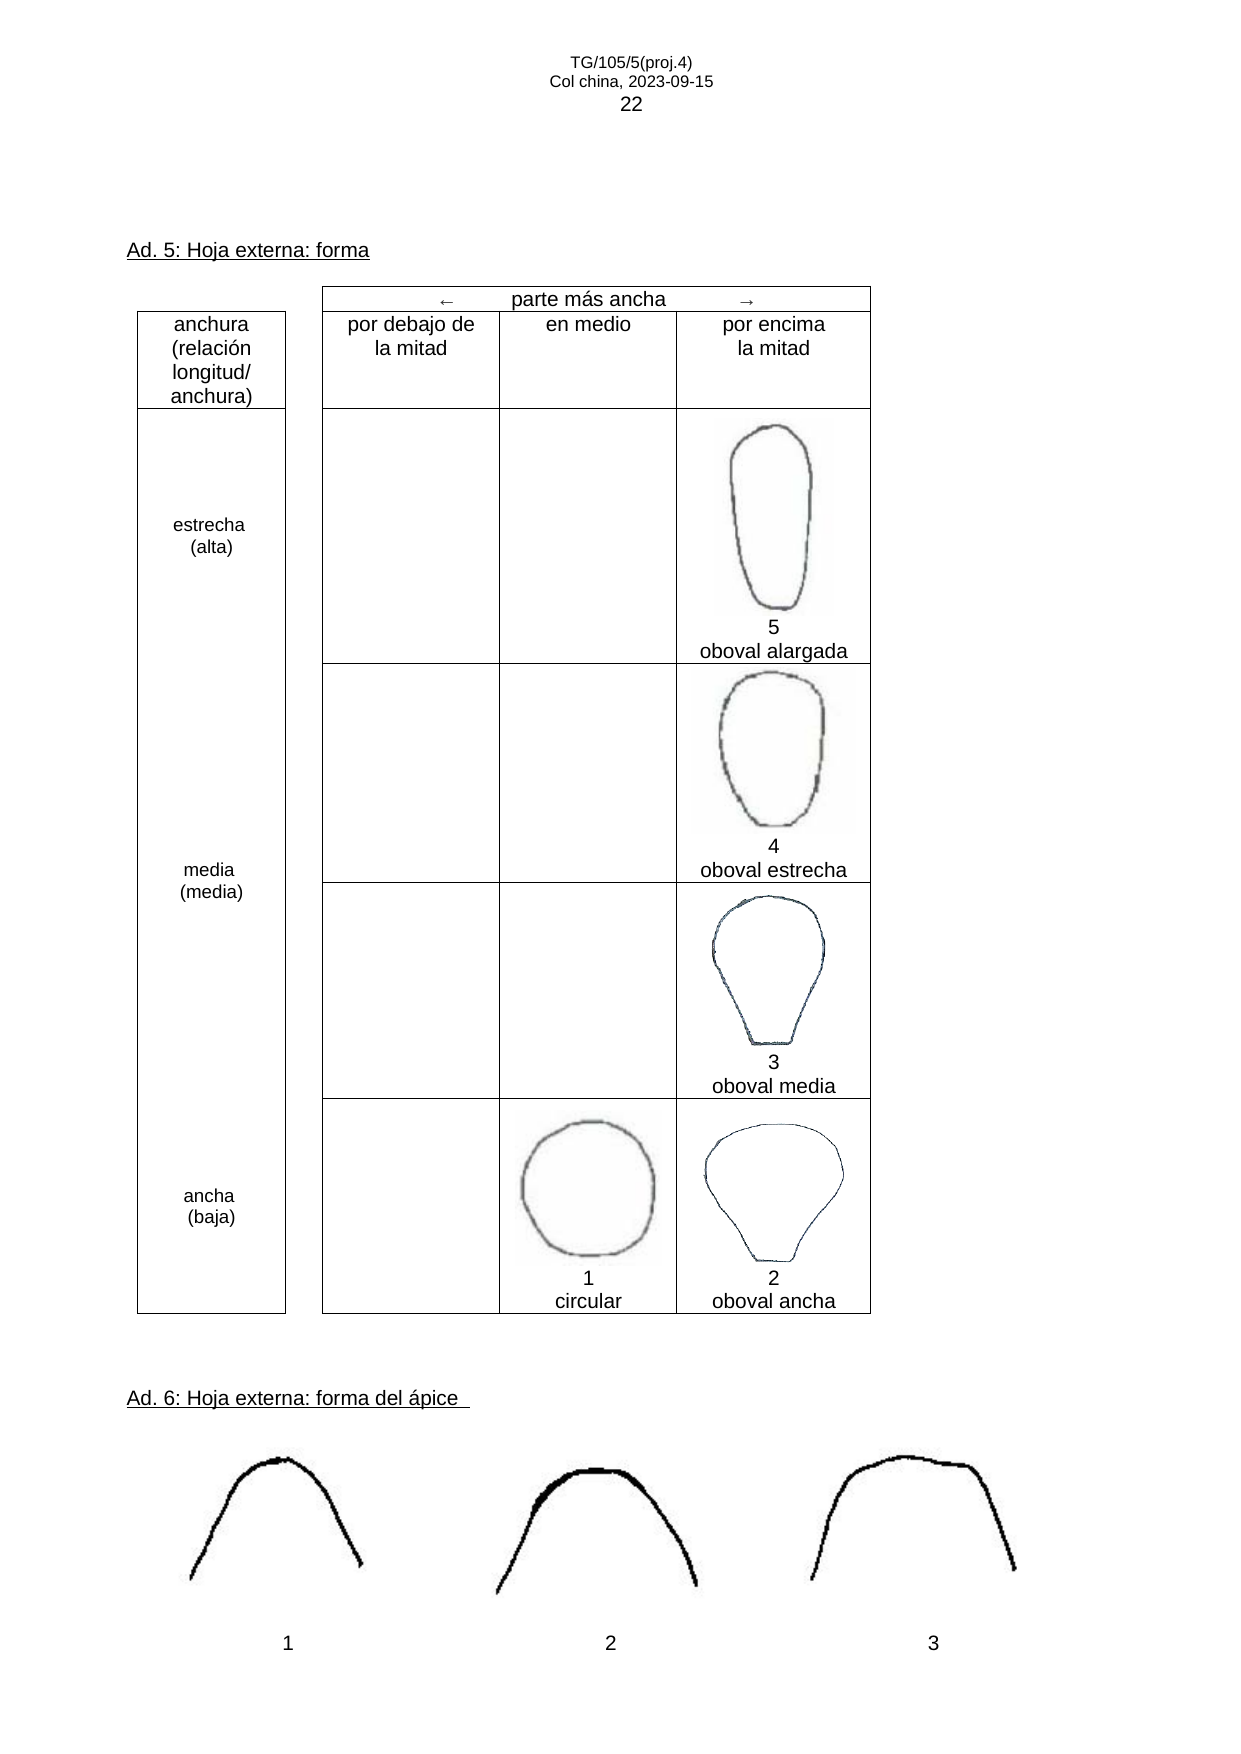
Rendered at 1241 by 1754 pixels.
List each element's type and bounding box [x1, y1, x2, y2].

picture [129, 1410, 1092, 1631]
picture [688, 890, 860, 1050]
picture [691, 667, 857, 834]
picture [514, 1110, 663, 1266]
picture [692, 1113, 855, 1266]
table_header [118, 142, 1104, 1655]
picture [713, 418, 834, 616]
